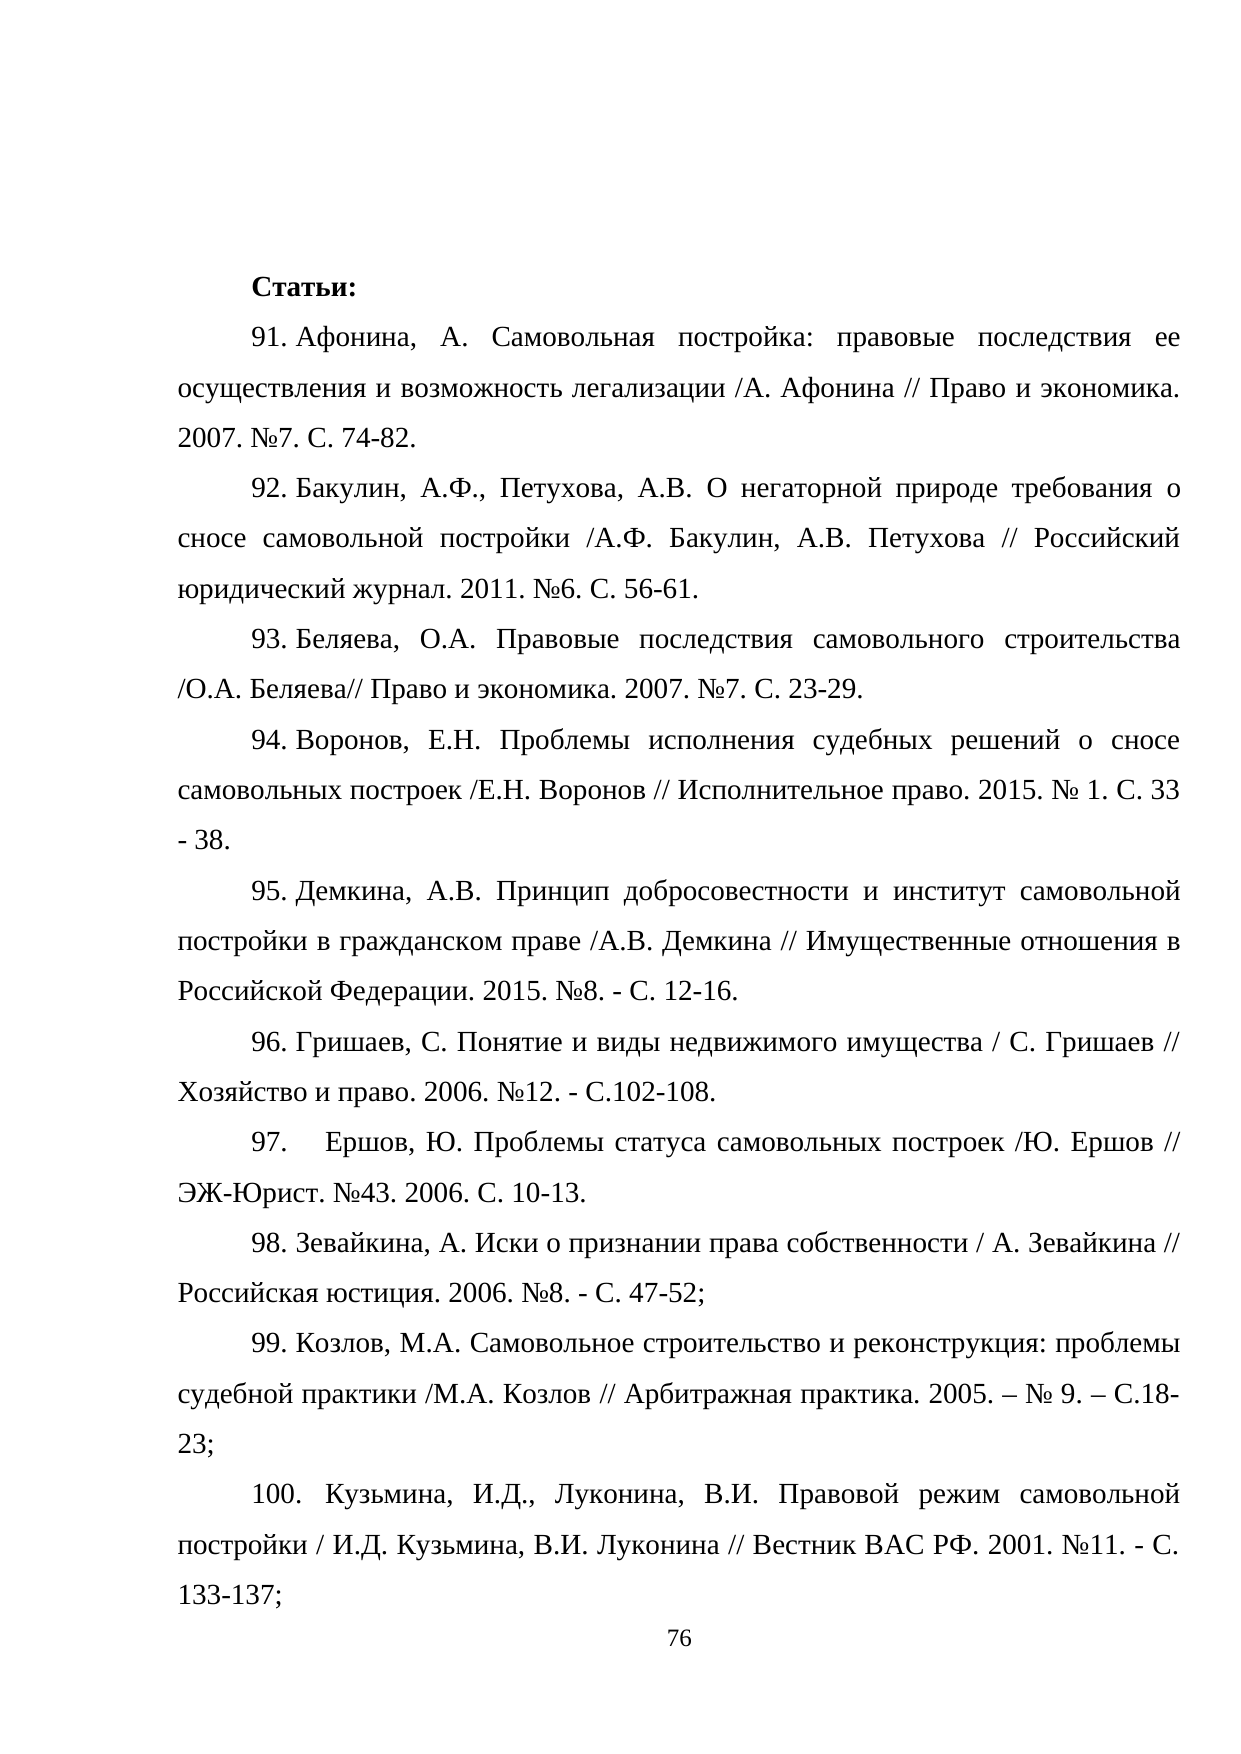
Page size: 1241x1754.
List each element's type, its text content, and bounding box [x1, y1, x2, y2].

list Кузьмина, И.Д., Луконина, В.И. Правовой режим самовольной постройки / И.Д. Кузьмина, В.И. Луконина // Вестник ВАС РФ. 2001. №11. - С. 133-137; [177, 1560, 1181, 1611]
list Беляева, О.А. Правовые последствия самовольного строительства /О.А. Беляева// Право и экономика. 2007. №7. С. 23-29. [177, 621, 1181, 705]
list Воронов, Е.Н. Проблемы исполнения судебных решений о сносе самовольных построек /Е.Н. Воронов // Исполнительное право. 2015. № 1. С. 33 - 38. [177, 722, 1181, 856]
list Гришаев, С. Понятие и виды недвижимого имущества / С. Гришаев // Хозяйство и право. 2006. №12. - С.102-108. [177, 1024, 1181, 1108]
list Ершов, Ю. Проблемы статуса самовольных построек /Ю. Ершов // ЭЖ-Юрист. №43. 2006. С. 10-13. [177, 1124, 1181, 1208]
list Зевайкина, А. Иски о признании права собственности / А. Зевайкина // Российская юстиция. 2006. №8. - С. 47-52; [177, 1225, 1181, 1309]
list Кузьмина, И.Д., Луконина, В.И. Правовой режим самовольной постройки / И.Д. Кузьмина, В.И. Луконина // Вестник ВАС РФ. 2001. №11. - С. 133-137; [177, 1477, 1181, 1527]
list Демкина, А.В. Принцип добросовестности и институт самовольной постройки в гражданском праве /А.В. Демкина // Имущественные отношения в Российской Федерации. 2015. №8. - С. 12-16. [177, 873, 1181, 1007]
list Козлов, М.А. Самовольное строительство и реконструкция: проблемы судебной практики /М.А. Козлов // Арбитражная практика. 2005. – № 9. – С.18-23; [177, 1326, 1181, 1460]
text Статьи: [177, 269, 1181, 303]
list Афонина, А. Самовольная постройка: правовые последствия ее осуществления и возможность легализации /А. Афонина // Право и экономика. 2007. №7. С. 74-82. [177, 319, 1181, 453]
list Бакулин, А.Ф., Петухова, А.В. О негаторной природе требования о сносе самовольной постройки /А.Ф. Бакулин, А.В. Петухова // Российский юридический журнал. 2011. №6. С. 56-61. [177, 470, 1181, 604]
